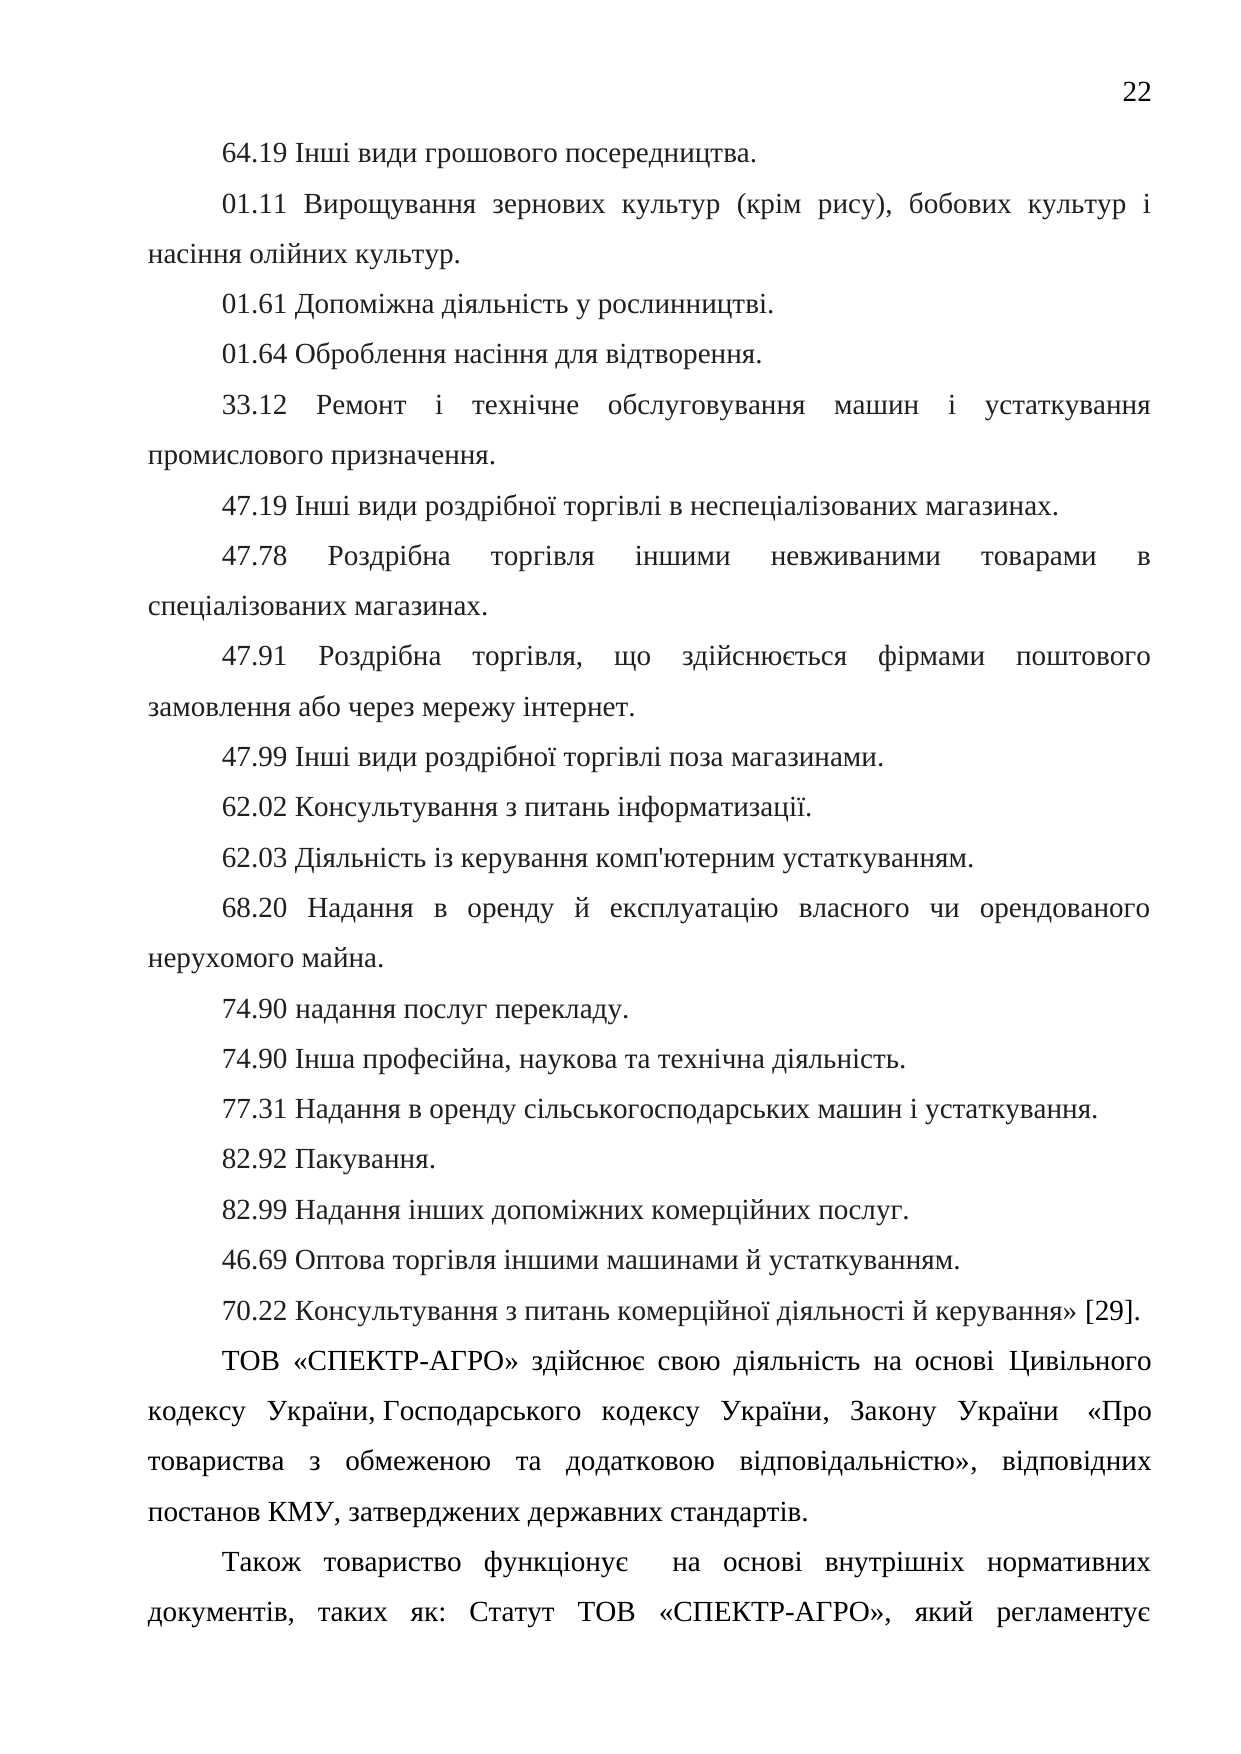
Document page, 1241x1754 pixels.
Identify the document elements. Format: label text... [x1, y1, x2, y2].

list 64.19 Інші види грошового посередництва. [148, 135, 1152, 169]
text ТОВ «СПЕКТР-АГРО» здійснює свою діяльність на основі Цивільного кодексу України, Господарського кодексу України, Закону України «Про товариства з обмеженою та додатковою відповідальністю», відповідних постанов КМУ, затверджених державних стандартів. [148, 1343, 1152, 1527]
list 68.20 Надання в оренду й експлуатацію власного чи орендованого нерухомого майна. [148, 890, 1152, 974]
list 82.99 Надання інших допоміжних комерційних послуг. [148, 1192, 1152, 1226]
list 47.99 Інші види роздрібної торгівлі поза магазинами. [148, 739, 1152, 773]
list 01.64 Оброблення насіння для відтворення. [148, 337, 1152, 370]
list 62.02 Консультування з питань інформатизації. [148, 789, 1152, 823]
list 74.90 Інша професійна, наукова та технічна діяльність. [148, 1041, 1152, 1074]
list 01.61 Допоміжна діяльність у рослинництві. [148, 286, 1152, 320]
list 82.92 Пакування. [148, 1142, 1152, 1175]
list 47.19 Інші види роздрібної торгівлі в неспеціалізованих магазинах. [148, 488, 1152, 521]
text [148, 1544, 1152, 1628]
list 62.03 Діяльність із керування комп'ютерним устаткуванням. [148, 840, 1152, 873]
list 01.11 Вирощування зернових культур (крім рису), бобових культур і насіння олійних культур. [148, 186, 1152, 269]
list 77.31 Надання в оренду сільськогосподарських машин і устаткування. [148, 1091, 1152, 1125]
list 47.78 Роздрібна торгівля іншими невживаними товарами в спеціалізованих магазинах. [148, 538, 1152, 622]
list 70.22 Консультування з питань комерційної діяльності й керування» [29]. [148, 1293, 1152, 1326]
list 47.91 Роздрібна торгівля, що здійснюється фірмами поштового замовлення або через мережу інтернет. [148, 638, 1152, 722]
list 33.12 Ремонт і технічне обслуговування машин і устаткування промислового призначення. [148, 387, 1152, 471]
list надання послуг перекладу. [148, 991, 1152, 1024]
list 46.69 Оптова торгівля іншими машинами й устаткуванням. [148, 1242, 1152, 1276]
